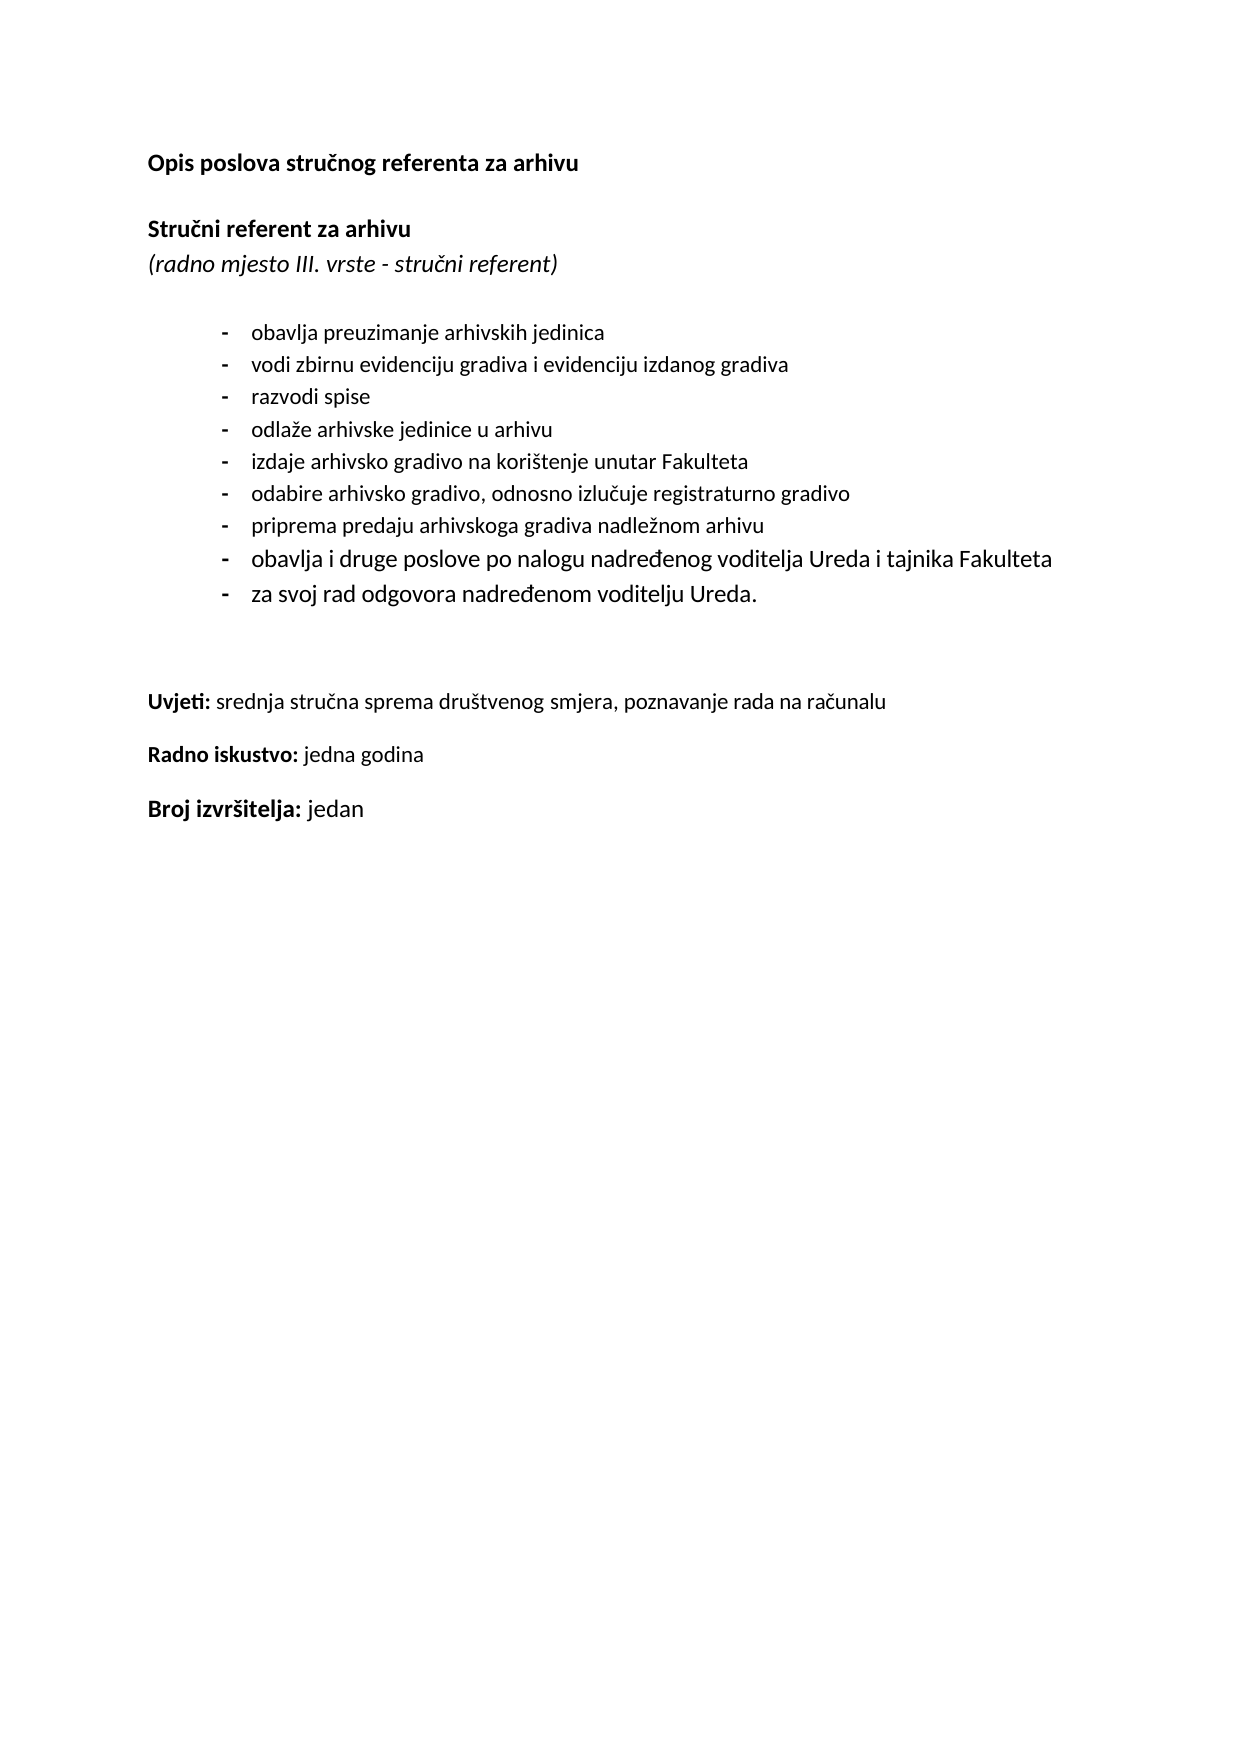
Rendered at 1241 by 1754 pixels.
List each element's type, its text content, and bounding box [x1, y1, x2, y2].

list obavlja preuzimanje arhivskih jedinica [221, 318, 1093, 346]
text Uvjeti: srednja stručna sprema društvenog smjera, poznavanje rada na računalu [148, 687, 1093, 715]
list odabire arhivsko gradivo, odnosno izlučuje registraturno gradivo [221, 479, 1093, 507]
list razvodi spise [221, 382, 1093, 411]
list izdaje arhivsko gradivo na korištenje unutar Fakulteta [221, 447, 1093, 475]
text Opis poslova stručnog referenta za arhivu [148, 148, 1093, 178]
list (radno mjesto III. vrste - stručni referent) [148, 248, 1093, 279]
text Stručni referent za arhivu [148, 213, 1093, 244]
list vodi zbirnu evidenciju gradiva i evidenciju izdanog gradiva [221, 350, 1093, 378]
text Broj izvršitelja: jedan [148, 793, 1093, 824]
list odlaže arhivske jedinice u arhivu [221, 415, 1093, 443]
text Radno iskustvo: jedna godina [148, 740, 1093, 768]
list obavlja i druge poslove po nalogu nadređenog voditelja Ureda i tajnika Fakulteta [221, 543, 1093, 574]
list za svoj rad odgovora nadređenom voditelju Ureda. [221, 578, 1093, 609]
list priprema predaju arhivskoga gradiva nadležnom arhivu [221, 511, 1093, 539]
